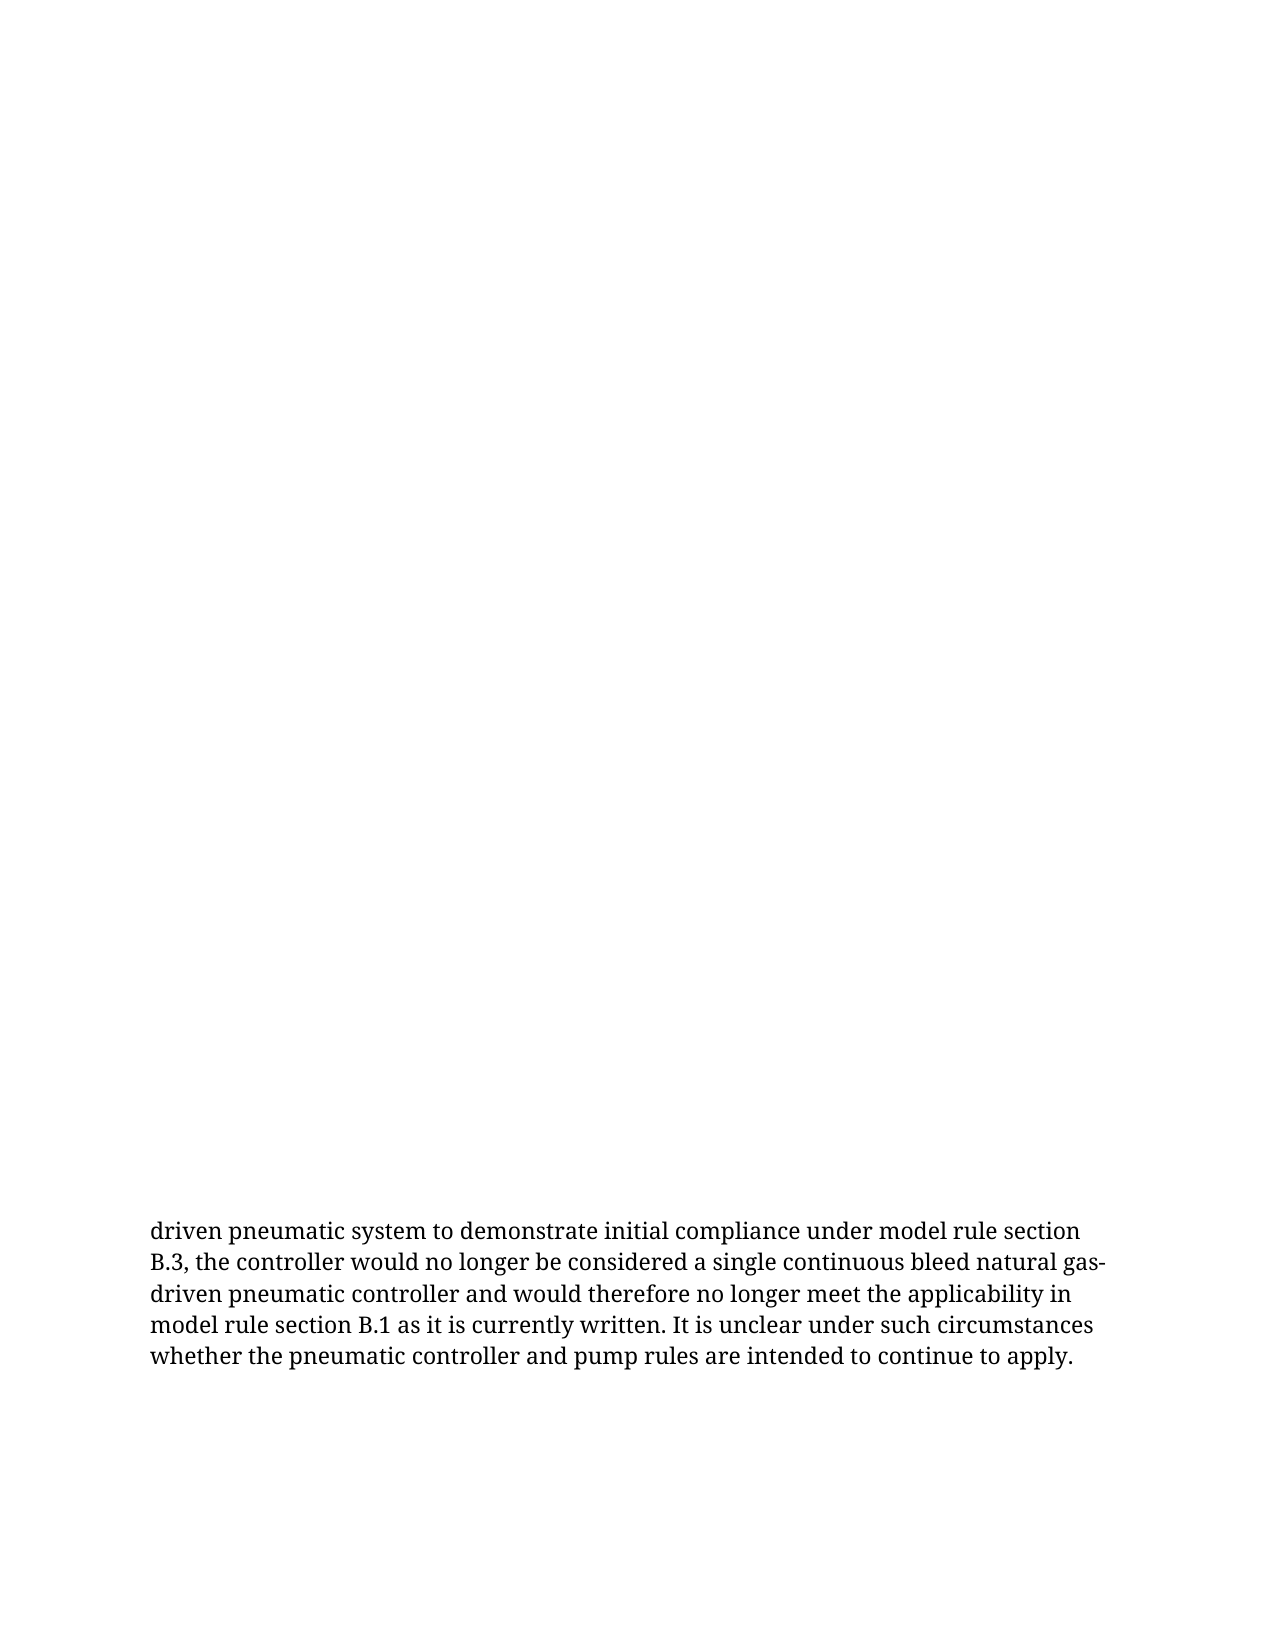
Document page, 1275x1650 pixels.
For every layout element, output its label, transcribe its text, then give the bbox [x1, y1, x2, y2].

text The EPA should clarify the intended scope of the pneumatic controller and pneumatic pump applicability currently specified in model rules B and H, respectively. Both model rules state that the control requirements apply to uncontrolled pneumatic controllers and pumps that emit natural gas. The initial compliance demonstration portion of the model rules achieves reductions in natural gas emissions from the pneumatic components by prescribing requirements to significantly limit emissions via a control device or by completely eliminating the use of natural gas, with few exceptions. However, once an owner or operator satisfies the initial compliance demonstration, depending on the option chosen, a given pneumatic controller or pump could appear to no longer meet the applicability criteria subjecting it to the regulation and therefore would not need to continue complying with the associated monitoring, reporting, and recordkeeping requirements. For example, if an owner or operator of a controller at a natural gas processing plant installs an instrument air system in lieu of a natural gas-driven pneumatic system to demonstrate initial compliance under model rule section B.3, the controller would no longer be considered a single continuous bleed natural gas-driven pneumatic controller and would therefore no longer meet the applicability in model rule section B.1 as it is currently written. It is unclear under such circumstances whether the pneumatic controller and pump rules are intended to continue to apply. [150, 1215, 1125, 1371]
